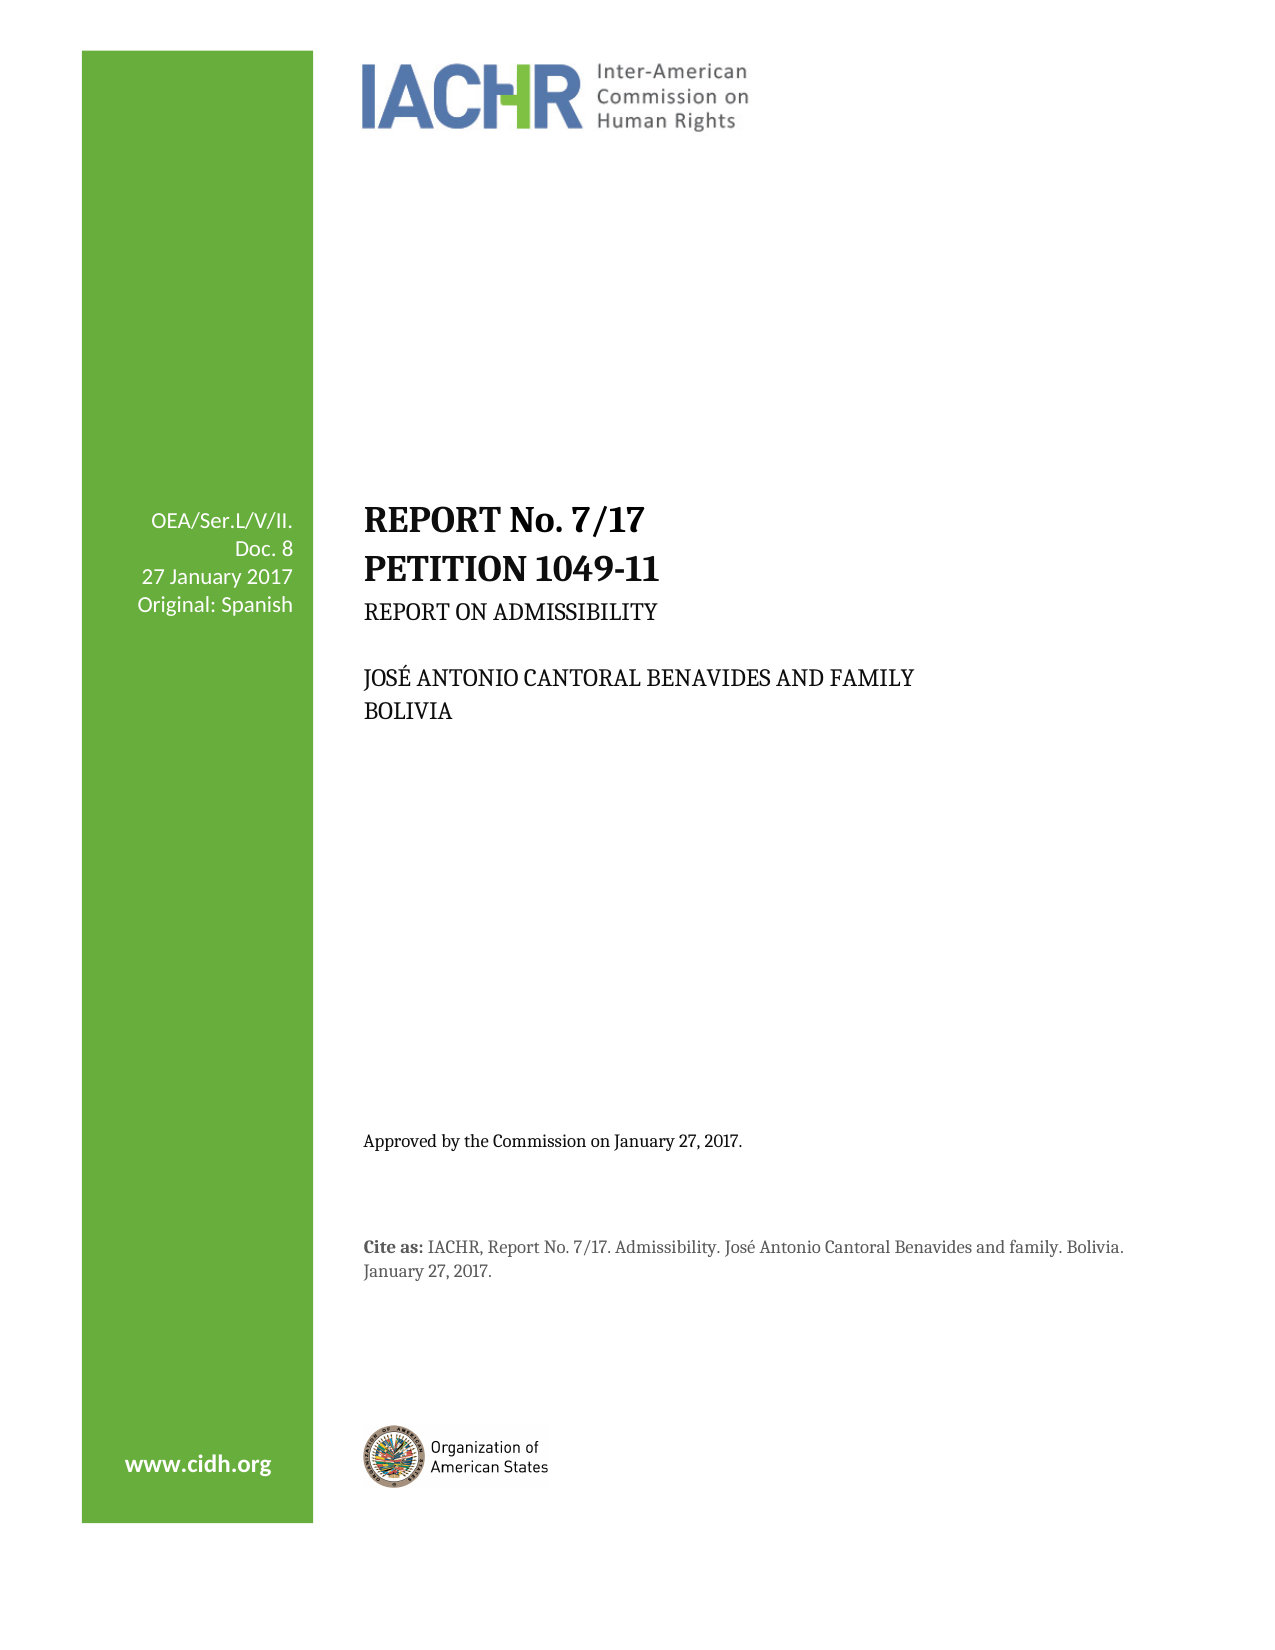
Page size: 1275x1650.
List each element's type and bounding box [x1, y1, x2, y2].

picture [363, 1425, 548, 1488]
picture [352, 55, 767, 136]
